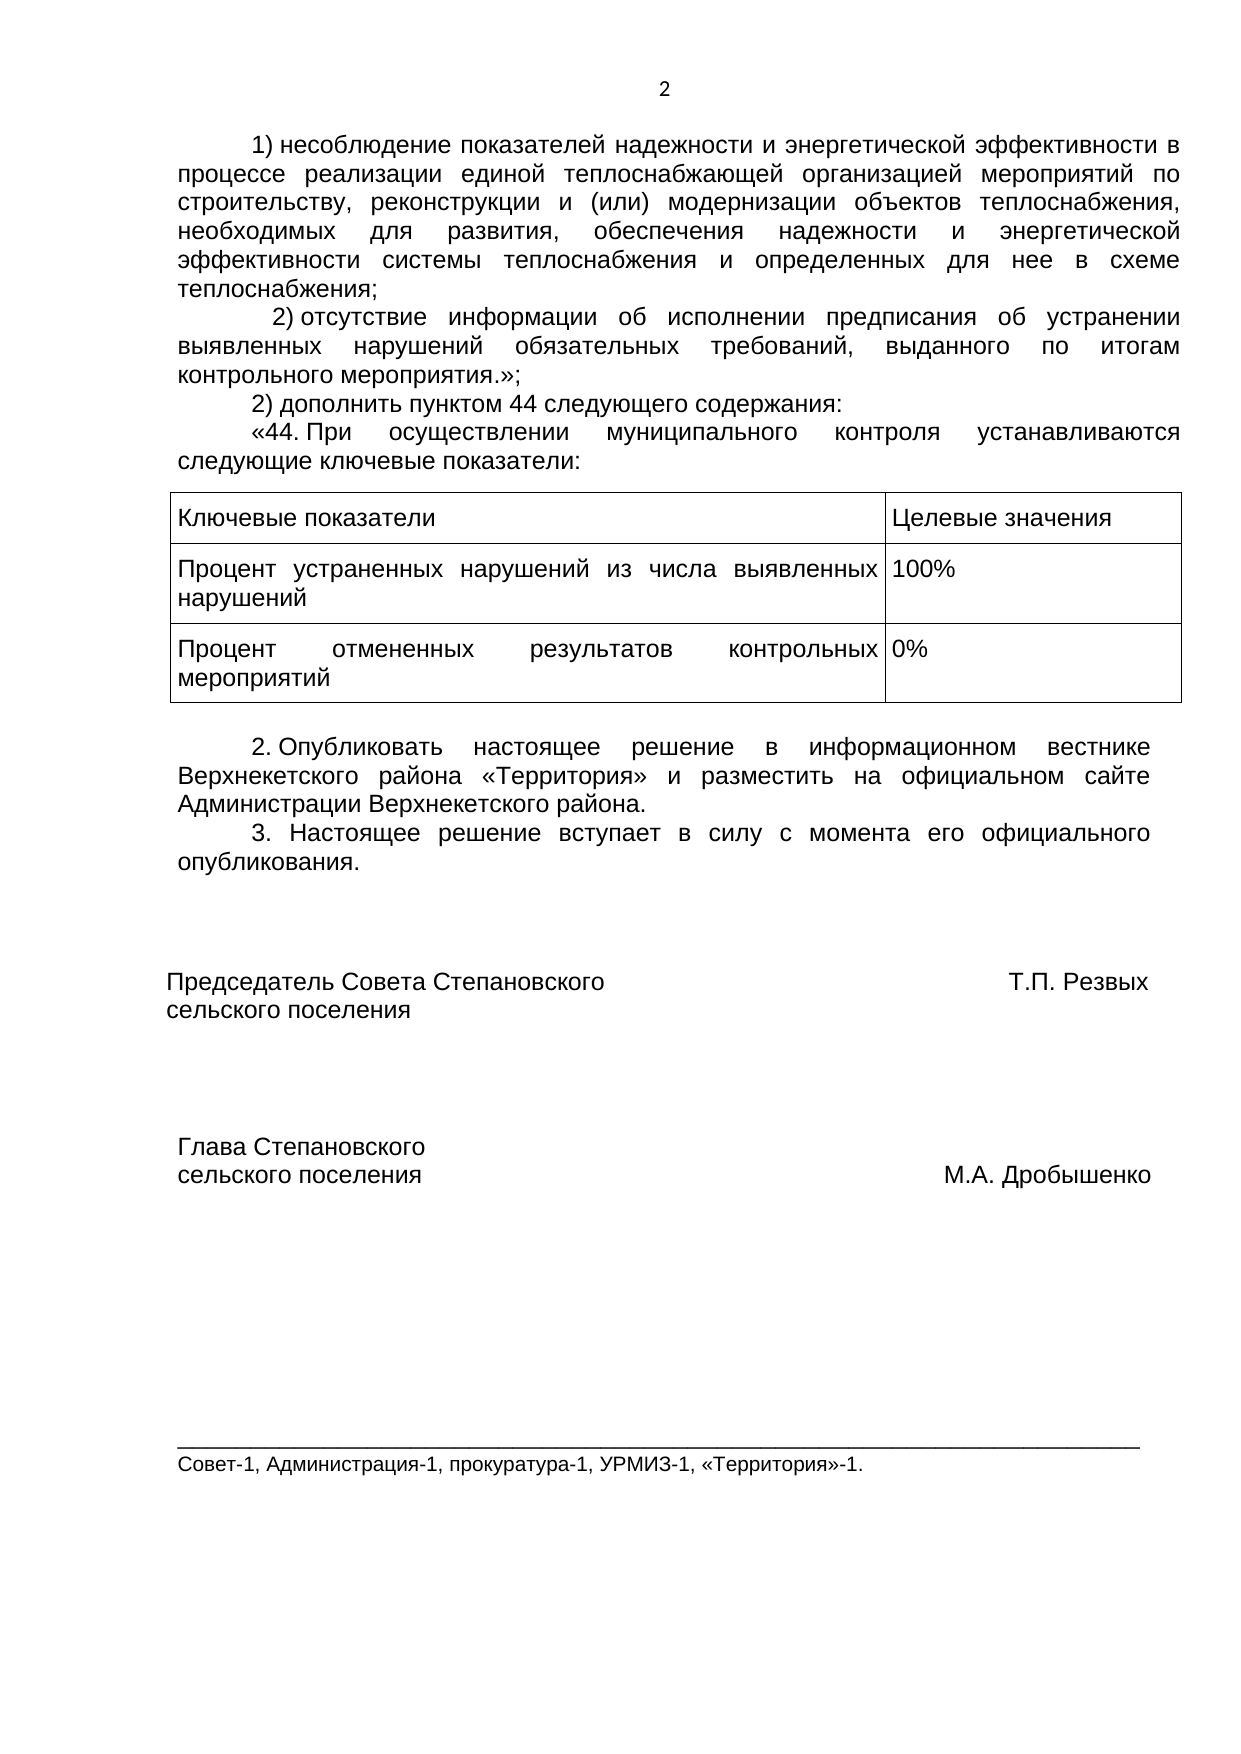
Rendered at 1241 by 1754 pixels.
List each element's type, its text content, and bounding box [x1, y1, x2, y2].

text 1) несоблюдение показателей надежности и энергетической эффективности в процессе реализации единой теплоснабжающей организацией мероприятий по строительству, реконструкции и (или) модернизации объектов теплоснабжения, необходимых для развития, обеспечения надежности и энергетической эффективности системы теплоснабжения и определенных для нее в схеме теплоснабжения; [177, 130, 1181, 302]
text сельского поселения М.А. Дробышенко [177, 1160, 1152, 1189]
table_header Ключевые показатели [171, 493, 885, 543]
table_header Председатель Совета Степановского сельского поселения [155, 967, 671, 1086]
table_cell Процент устраненных нарушений из числа выявленных нарушений [171, 544, 885, 622]
text 3. Настоящее решение вступает в силу с момента его официального опубликования. [177, 818, 1152, 876]
text 2. Опубликовать настоящее решение в информационном вестнике Верхнекетского района «Территория» и разместить на официальном сайте Администрации Верхнекетского района. [177, 732, 1152, 818]
table_header Целевые значения [886, 493, 1181, 543]
text «44. При осуществлении муниципального контроля устанавливаются следующие ключевые показатели: [177, 417, 1181, 475]
text Совет-1, Администрация-1, прокуратура-1, УРМИЗ-1, «Территория»-1. [177, 1452, 1152, 1476]
table_cell 0% [886, 624, 1181, 702]
table_header Т.П. Резвых [671, 967, 1181, 1086]
table_cell Процент отмененных результатов контрольных мероприятий [171, 624, 885, 702]
text 2) дополнить пунктом 44 следующего содержания: [177, 389, 1181, 417]
text __________________________________________________________________ [177, 1418, 1152, 1452]
table_cell 100% [886, 544, 1181, 622]
text 2) отсутствие информации об исполнении предписания об устранении выявленных нарушений обязательных требований, выданного по итогам контрольного мероприятия.»; [177, 302, 1181, 389]
text Глава Степановского [177, 1132, 1152, 1160]
